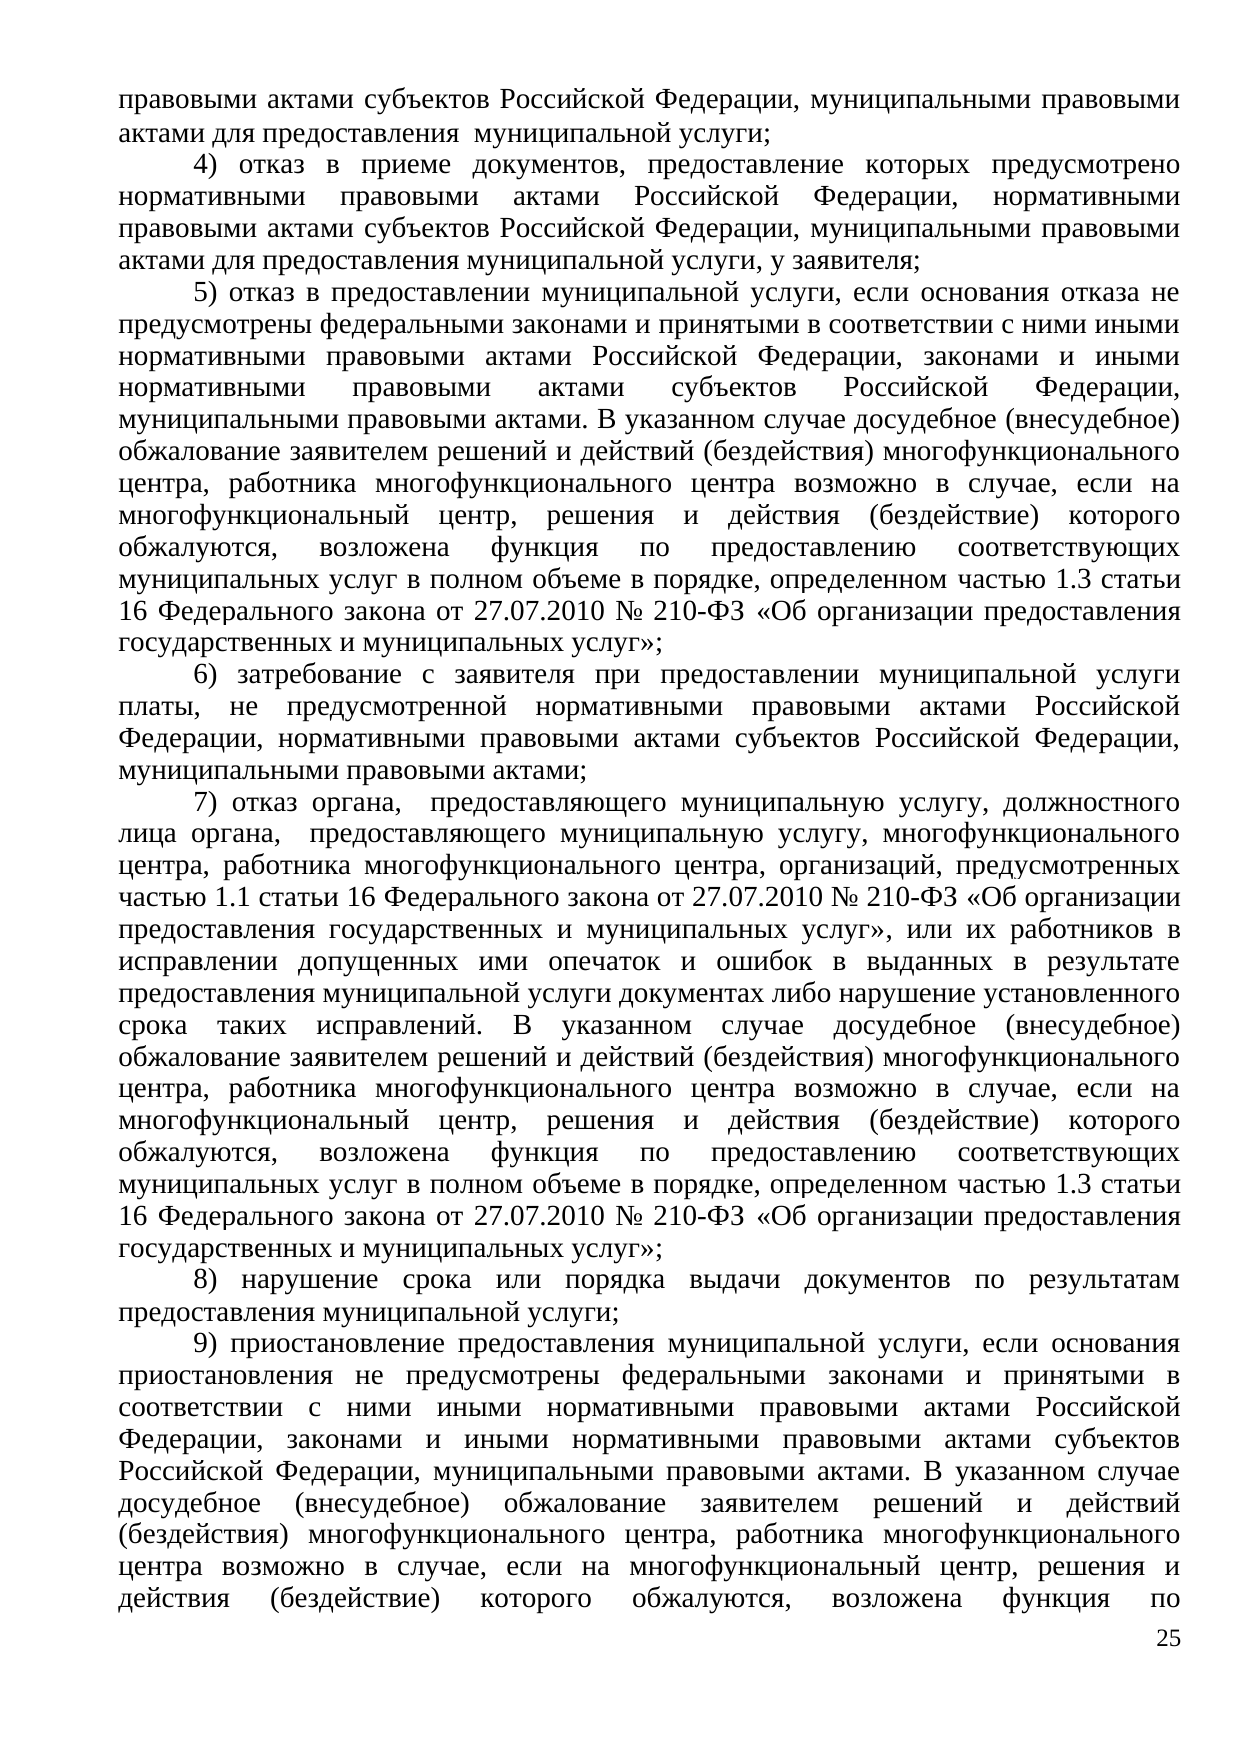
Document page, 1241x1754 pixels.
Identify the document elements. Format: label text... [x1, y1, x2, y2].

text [118, 81, 1181, 148]
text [118, 1327, 1181, 1614]
text 4) отказ в приеме документов, предоставление которых предусмотрено нормативными правовыми актами Российской Федерации, нормативными правовыми актами субъектов Российской Федерации, муниципальными правовыми актами для предоставления муниципальной услуги, у заявителя; [118, 148, 1181, 276]
text 8) нарушение срока или порядка выдачи документов по результатам предоставления муниципальной услуги; [118, 1263, 1181, 1327]
text 6) затребование с заявителя при предоставлении муниципальной услуги платы, не предусмотренной нормативными правовыми актами Российской Федерации, нормативными правовыми актами субъектов Российской Федерации, муниципальными правовыми актами; [118, 658, 1181, 786]
text 7) отказ органа, предоставляющего муниципальную услугу, должностного лица органа, предоставляющего муниципальную услугу, многофункционального центра, работника многофункционального центра, организаций, предусмотренных частью 1.1 статьи 16 Федерального закона от 27.07.2010 № 210-ФЗ «Об организации предоставления государственных и муниципальных услуг», или их работников в исправлении допущенных ими опечаток и ошибок в выданных в результате предоставления муниципальной услуги документах либо нарушение установленного срока таких исправлений. В указанном случае досудебное (внесудебное) обжалование заявителем решений и действий (бездействия) многофункционального центра, работника многофункционального центра возможно в случае, если на многофункциональный центр, решения и действия (бездействие) которого обжалуются, возложена функция по предоставлению соответствующих муниципальных услуг в полном объеме в порядке, определенном частью 1.3 статьи 16 Федерального закона от 27.07.2010 № 210-ФЗ «Об организации предоставления государственных и муниципальных услуг»; [118, 786, 1181, 1263]
text 5) отказ в предоставлении муниципальной услуги, если основания отказа не предусмотрены федеральными законами и принятыми в соответствии с ними иными нормативными правовыми актами Российской Федерации, законами и иными нормативными правовыми актами субъектов Российской Федерации, муниципальными правовыми актами. В указанном случае досудебное (внесудебное) обжалование заявителем решений и действий (бездействия) многофункционального центра, работника многофункционального центра возможно в случае, если на многофункциональный центр, решения и действия (бездействие) которого обжалуются, возложена функция по предоставлению соответствующих муниципальных услуг в полном объеме в порядке, определенном частью 1.3 статьи 16 Федерального закона от 27.07.2010 № 210-ФЗ «Об организации предоставления государственных и муниципальных услуг»; [118, 276, 1181, 658]
